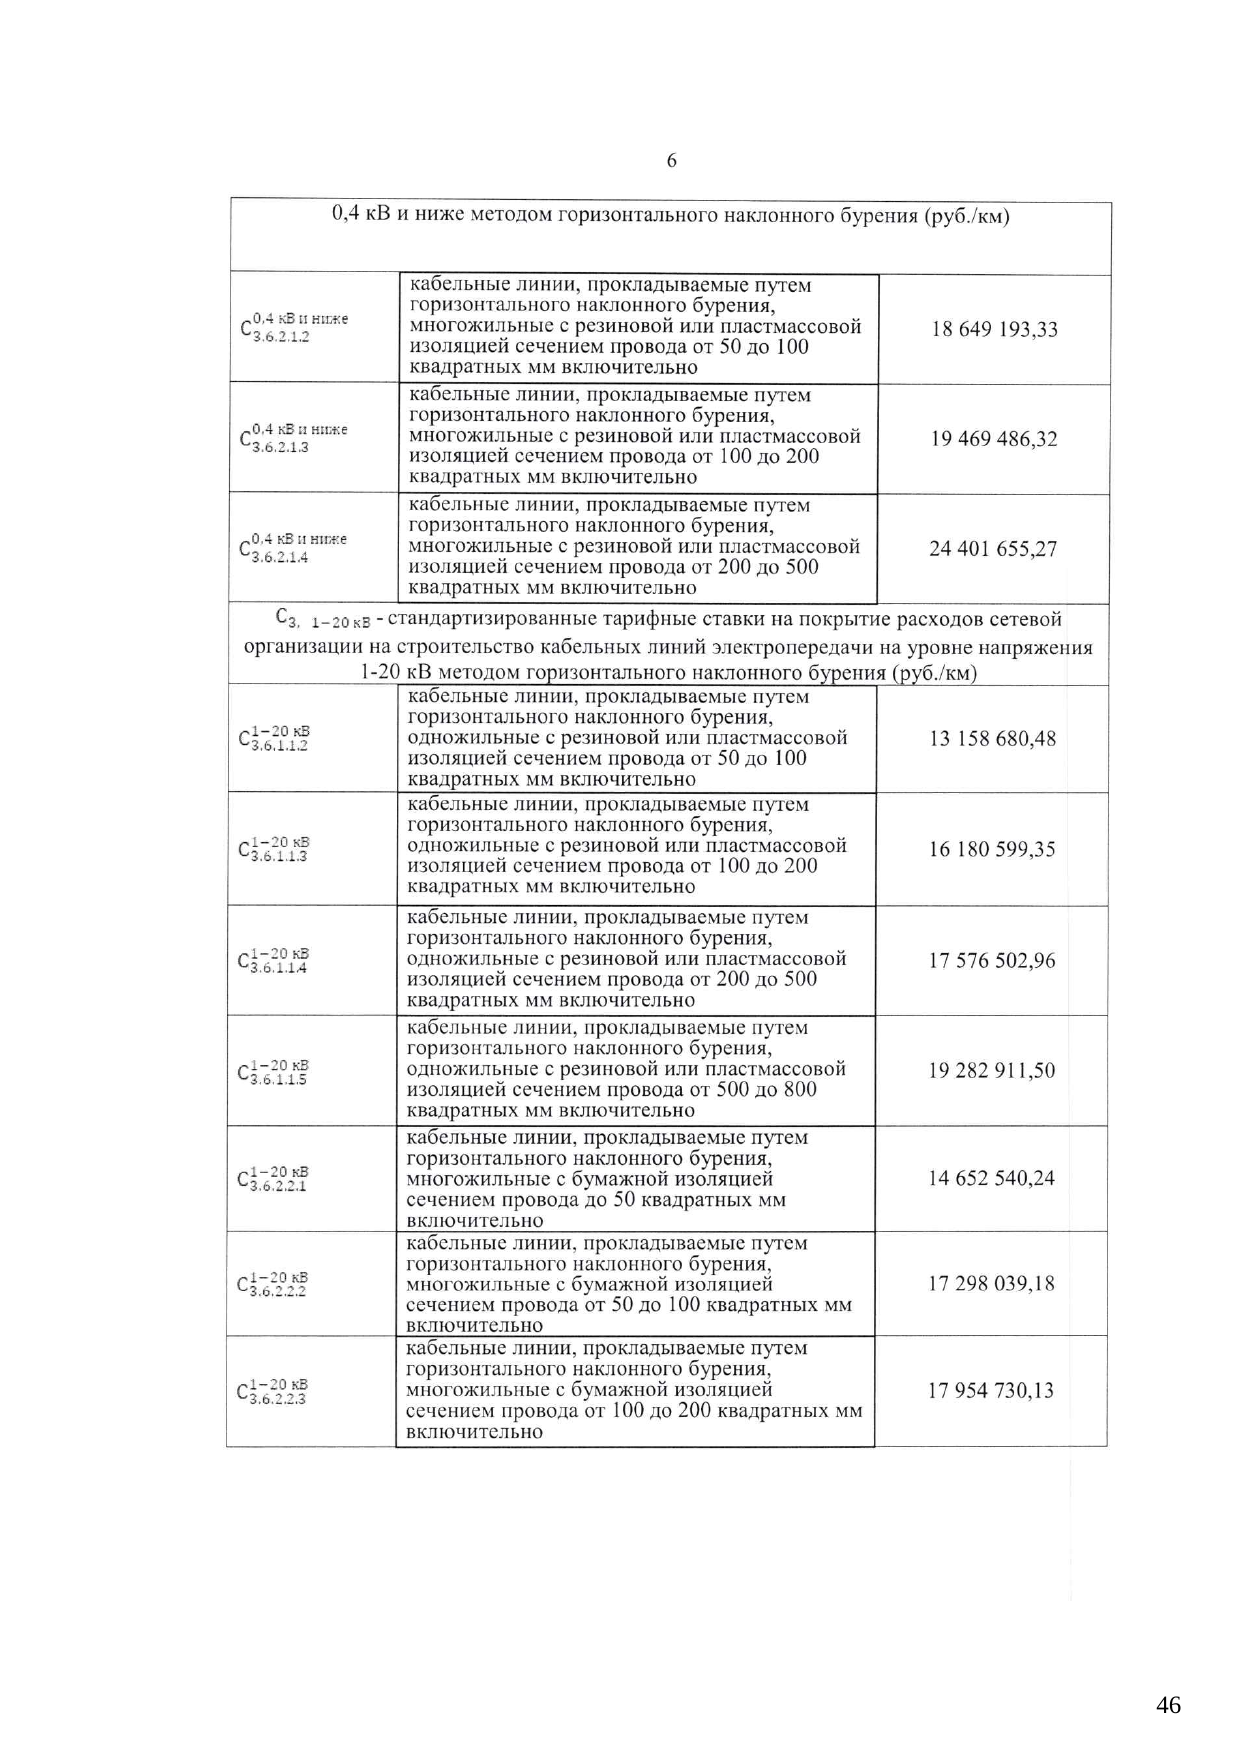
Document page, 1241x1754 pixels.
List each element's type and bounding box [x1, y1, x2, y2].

picture [103, 88, 1182, 1617]
